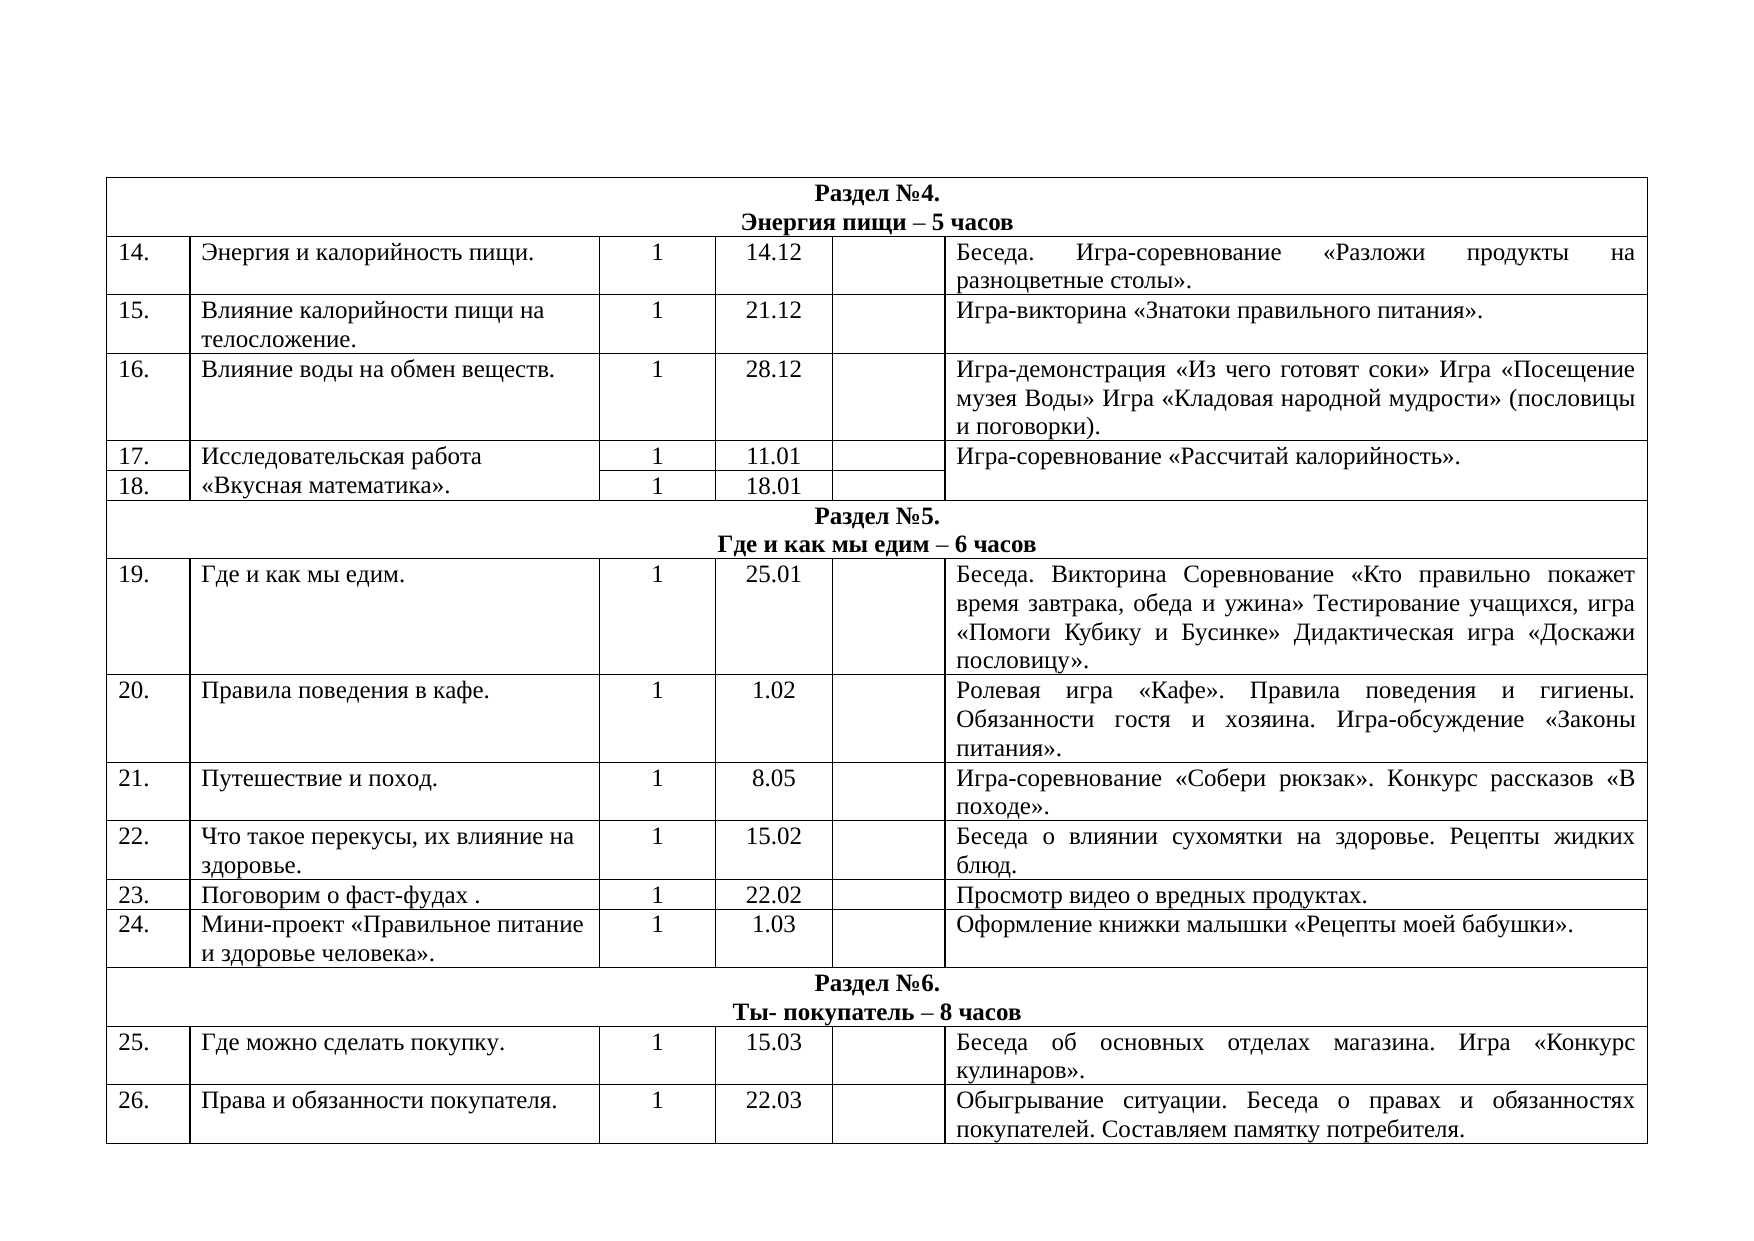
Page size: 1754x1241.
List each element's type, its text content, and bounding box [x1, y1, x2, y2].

table_cell Беседа об основных отделах магазина. Игра «Конкурс кулинаров». [946, 1027, 1647, 1084]
table_cell Беседа. Игра-соревнование «Разложи продукты на разноцветные столы». [946, 237, 1647, 294]
table_cell 22.02 [716, 880, 832, 908]
table_cell 28.12 [716, 354, 832, 440]
table_cell Исследовательская работа «Вкусная математика». [191, 441, 599, 500]
table_cell Мини-проект «Правильное питание и здоровье человека». [191, 910, 599, 967]
table_cell [833, 354, 944, 440]
table_cell 25.01 [716, 559, 832, 674]
table_cell [833, 910, 944, 967]
table_cell 1 [600, 354, 715, 440]
table_cell Раздел №6. Ты- покупатель – 8 часов [107, 968, 1647, 1026]
table_cell Игра-демонстрация «Из чего готовят соки» Игра «Посещение музея Воды» Игра «Кладовая народной мудрости» (пословицы и поговорки). [946, 354, 1647, 440]
table_cell 15.02 [716, 821, 832, 879]
table_cell 19. [107, 559, 189, 674]
table_cell 1 [600, 471, 715, 500]
table_cell 1 [600, 1027, 715, 1084]
table_cell 17. [107, 441, 189, 470]
table_cell Игра-соревнование «Собери рюкзак». Конкурс рассказов «В походе». [946, 763, 1647, 820]
table_cell 1 [600, 237, 715, 294]
table_cell 24. [107, 910, 189, 967]
table_cell 1 [600, 1085, 715, 1143]
table_cell 1 [600, 910, 715, 967]
table_cell Влияние калорийности пищи на телосложение. [191, 295, 599, 353]
table_cell 1 [600, 675, 715, 762]
table_cell 1 [600, 295, 715, 353]
table_cell Путешествие и поход. [191, 763, 599, 820]
table_cell 16. [107, 354, 189, 440]
table_cell Ролевая игра «Кафе». Правила поведения и гигиены. Обязанности гостя и хозяина. Игра-обсуждение «Законы питания». [946, 675, 1647, 762]
table_cell 25. [107, 1027, 189, 1084]
table_cell 1 [600, 441, 715, 470]
table_cell Права и обязанности покупателя. [191, 1085, 599, 1143]
table_cell 15. [107, 295, 189, 353]
table_cell [833, 559, 944, 674]
table_cell 1.03 [716, 910, 832, 967]
table_cell Поговорим о фаст-фудах . [191, 880, 599, 908]
table_cell 14. [107, 237, 189, 294]
table_cell Просмотр видео о вредных продуктах. [946, 880, 1647, 908]
table_cell 1 [600, 821, 715, 879]
table_cell [833, 821, 944, 879]
table_cell Игра-соревнование «Рассчитай калорийность». [946, 441, 1647, 500]
table_cell [833, 763, 944, 820]
table_cell 22. [107, 821, 189, 879]
table_cell 1 [600, 559, 715, 674]
table_cell 21. [107, 763, 189, 820]
table_cell Энергия и калорийность пищи. [191, 237, 599, 294]
table_cell Игра-викторина «Знатоки правильного питания». [946, 295, 1647, 353]
table_cell Раздел №5. Где и как мы едим – 6 часов [107, 501, 1647, 558]
table_cell [833, 295, 944, 353]
table_cell Беседа. Викторина Соревнование «Кто правильно покажет время завтрака, обеда и ужина» Тестирование учащихся, игра «Помоги Кубику и Бусинке» Дидактическая игра «Доскажи пословицу». [946, 559, 1647, 674]
table_cell [833, 237, 944, 294]
table_cell [833, 471, 944, 500]
table_cell Правила поведения в кафе. [191, 675, 599, 762]
table_cell 14.12 [716, 237, 832, 294]
table_cell 26. [107, 1085, 189, 1143]
table_cell 18. [107, 471, 189, 500]
table_cell [833, 880, 944, 908]
table_cell [833, 675, 944, 762]
table_cell 1.02 [716, 675, 832, 762]
table_cell [833, 441, 944, 470]
table_cell 18.01 [716, 471, 832, 500]
table_cell 21.12 [716, 295, 832, 353]
table_cell 1 [600, 880, 715, 908]
table_cell 20. [107, 675, 189, 762]
table_cell Оформление книжки малышки «Рецепты моей бабушки». [946, 910, 1647, 967]
table_cell Где можно сделать покупку. [191, 1027, 599, 1084]
table_cell [833, 1085, 944, 1143]
table_cell Где и как мы едим. [191, 559, 599, 674]
table_cell Что такое перекусы, их влияние на здоровье. [191, 821, 599, 879]
table_cell 1 [600, 763, 715, 820]
table_cell Раздел №4. Энергия пищи – 5 часов [107, 178, 1647, 236]
table_cell 22.03 [716, 1085, 832, 1143]
table_cell Беседа о влиянии сухомятки на здоровье. Рецепты жидких блюд. [946, 821, 1647, 879]
table_cell 15.03 [716, 1027, 832, 1084]
table_cell 8.05 [716, 763, 832, 820]
table_cell 23. [107, 880, 189, 908]
table_cell 11.01 [716, 441, 832, 470]
table_cell Обыгрывание ситуации. Беседа о правах и обязанностях покупателей. Составляем памятку потребителя. [946, 1085, 1647, 1143]
table_cell Влияние воды на обмен веществ. [191, 354, 599, 440]
table_cell [833, 1027, 944, 1084]
